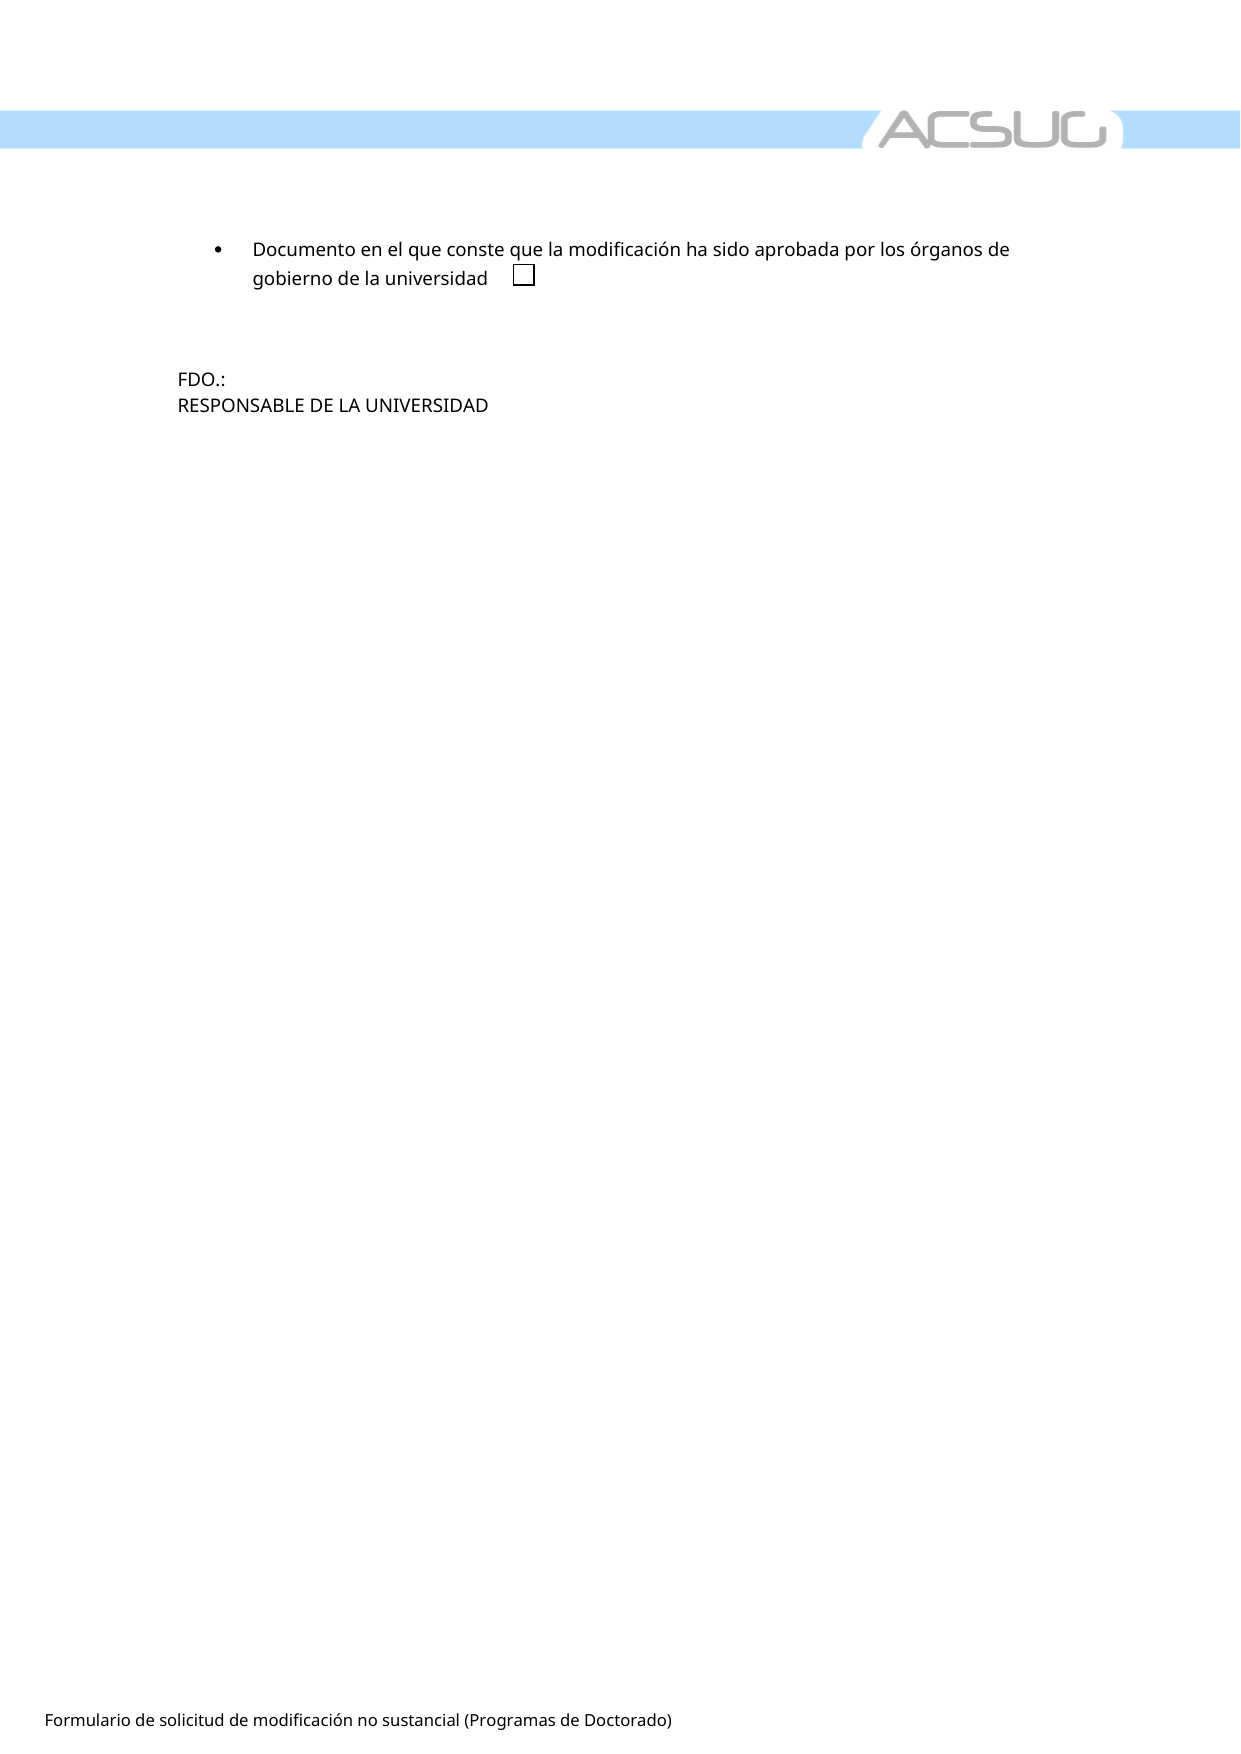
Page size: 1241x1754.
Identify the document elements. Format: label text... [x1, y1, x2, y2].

picture [0, 94, 1241, 165]
text FDO.: [177, 367, 1063, 392]
list Documento en el que conste que la modificación ha sido aprobada por los órganos de gobierno de la universidad [215, 236, 1063, 291]
text RESPONSABLE DE LA UNIVERSIDAD [177, 392, 1063, 418]
